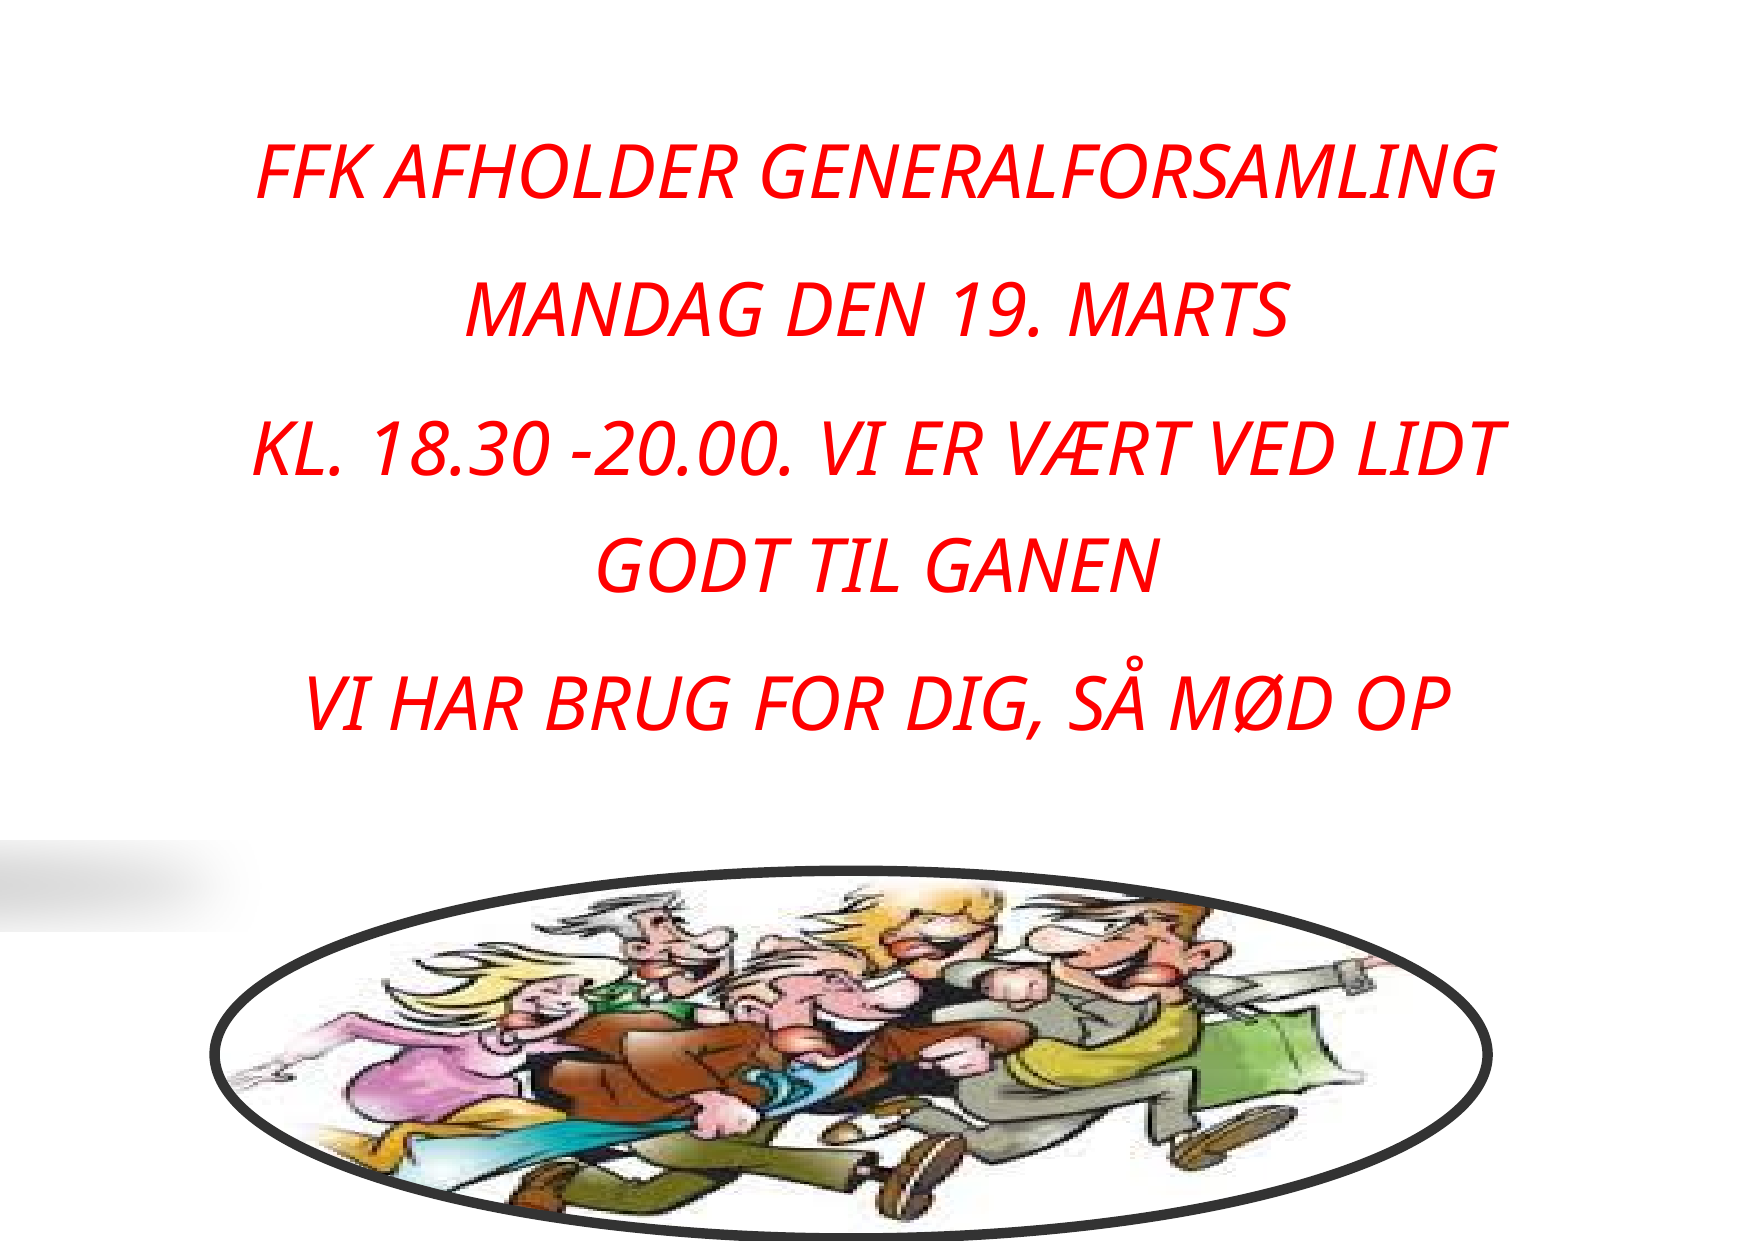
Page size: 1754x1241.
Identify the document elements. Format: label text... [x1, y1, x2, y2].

picture [220, 876, 1482, 1233]
text FFK AFHOLDER GENERALFORSAMLING [177, 118, 1577, 220]
text KL. 18.30 -20.00. VI ER VÆRT VED LIDT GODT TIL GANEN [177, 395, 1577, 614]
text MANDAG DEN 19. MARTS [177, 256, 1577, 359]
text VI HAR BRUG FOR DIG, SÅ MØD OP [177, 651, 1577, 753]
